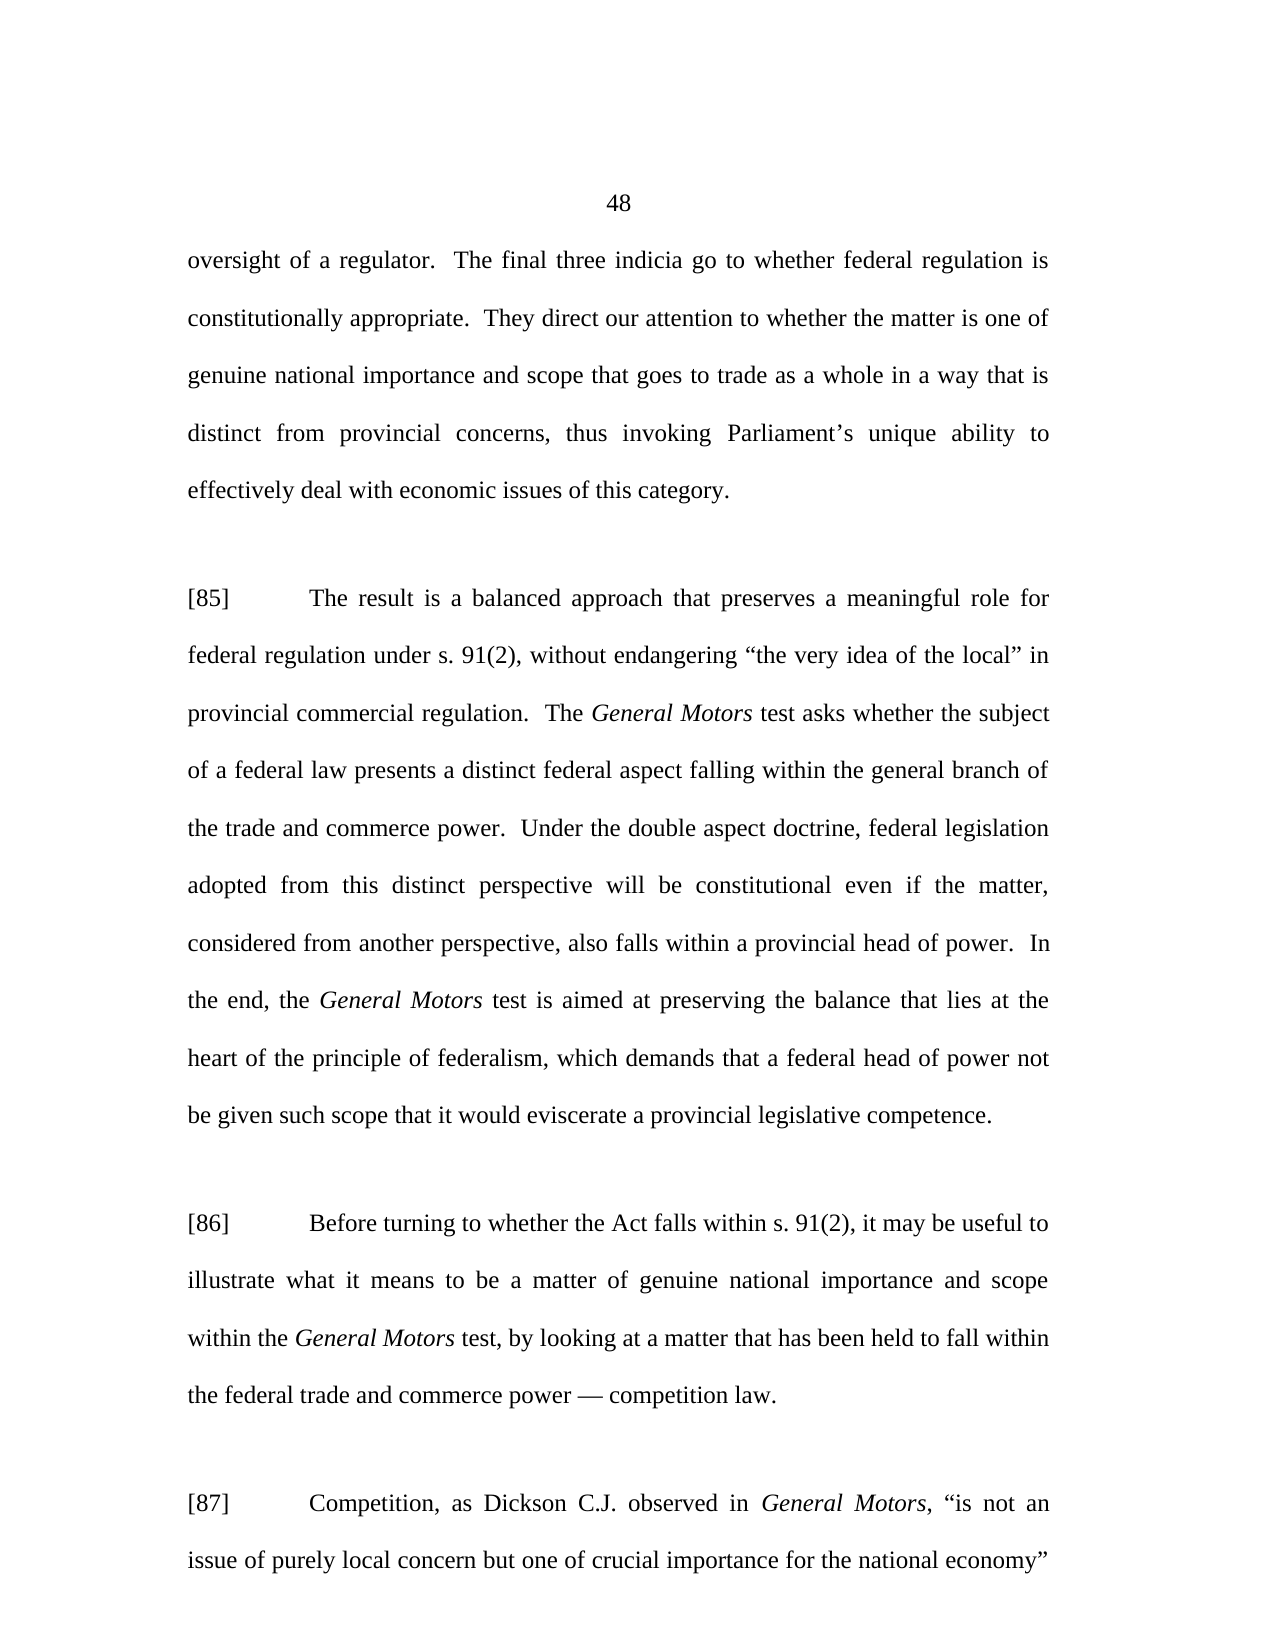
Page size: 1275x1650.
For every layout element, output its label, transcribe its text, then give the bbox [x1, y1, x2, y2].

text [187, 1488, 1050, 1574]
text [187, 245, 1050, 504]
text Before turning to whether the Act falls within s. 91(2), it may be useful to illustrate what it means to be a matter of genuine national importance and scope within the General Motors test, by looking at a matter that has been held to fall within the federal trade and commerce power — competition law. [187, 1208, 1050, 1409]
text The result is a balanced approach that preserves a meaningful role for federal regulation under s. 91(2), without endangering “the very idea of the local” in provincial commercial regulation. The General Motors test asks whether the subject of a federal law presents a distinct federal aspect falling within the general branch of the trade and commerce power. Under the double aspect doctrine, federal legislation adopted from this distinct perspective will be constitutional even if the matter, considered from another perspective, also falls within a provincial head of power. In the end, the General Motors test is aimed at preserving the balance that lies at the heart of the principle of federalism, which demands that a federal head of power not be given such scope that it would eviscerate a provincial legislative competence. [187, 583, 1050, 1129]
